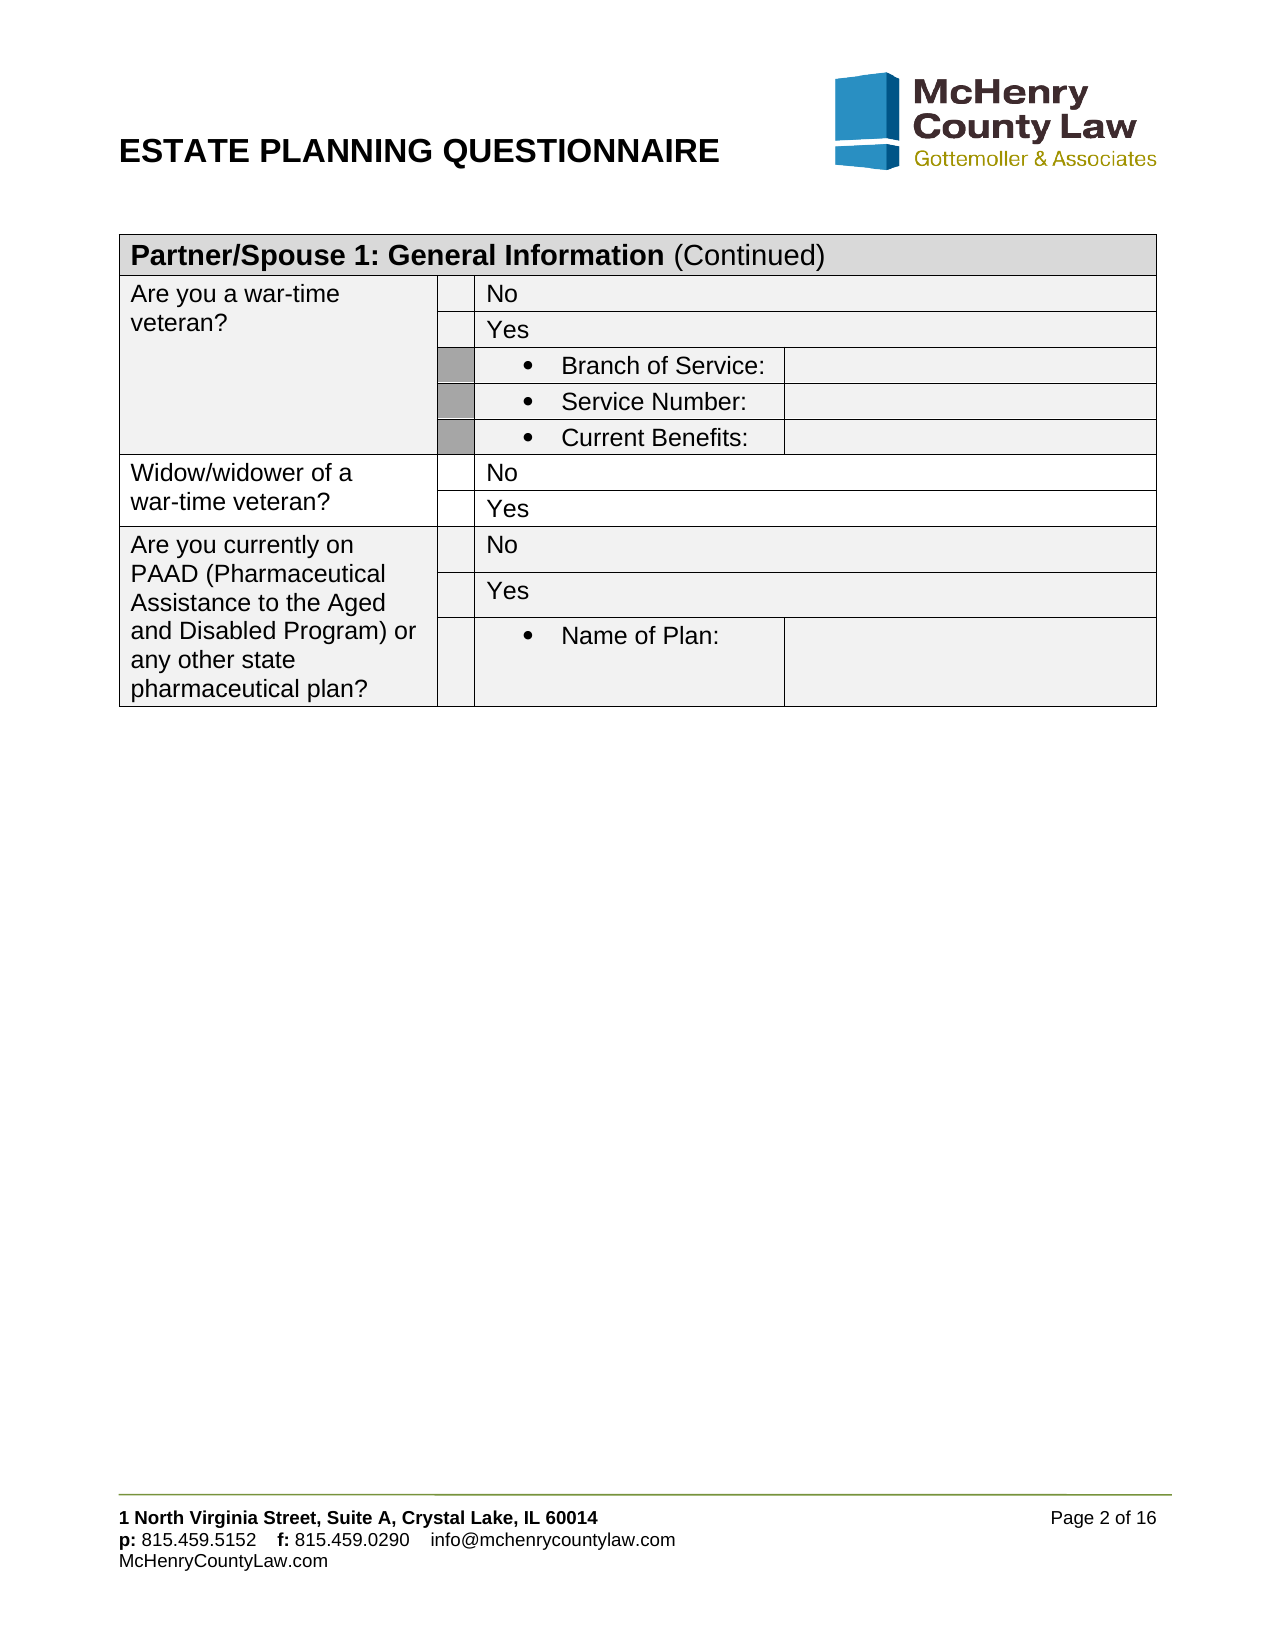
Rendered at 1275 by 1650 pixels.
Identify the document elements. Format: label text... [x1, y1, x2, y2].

table_cell [785, 420, 1156, 454]
table_cell [785, 384, 1156, 418]
table_cell Branch of Service: [475, 348, 784, 382]
table_header Partner/Spouse 1: General Information (Continued) [120, 235, 1156, 275]
table_cell Are you currently on PAAD (Pharmaceutical Assistance to the Aged and Disabled Program) or any other state pharmaceutical plan? [120, 527, 437, 706]
table_cell [438, 618, 474, 706]
picture [831, 70, 1162, 174]
table_cell [438, 573, 474, 617]
table_cell Yes [475, 312, 1156, 347]
table_cell Name of Plan: [475, 618, 784, 706]
table_cell [438, 276, 474, 311]
table_cell [438, 420, 474, 454]
table_cell No [475, 527, 1156, 572]
table_cell Yes [475, 491, 1156, 526]
table_cell Current Benefits: [475, 420, 784, 454]
table_cell Service Number: [475, 384, 784, 418]
table_cell [438, 455, 474, 490]
table_cell No [475, 276, 1156, 311]
table_cell [438, 491, 474, 526]
table_cell [785, 348, 1156, 382]
table_cell [438, 384, 474, 418]
table_cell [438, 348, 474, 382]
table_cell Are you a war-time veteran? [120, 276, 437, 454]
table_cell Widow/widower of a war-time veteran? [120, 455, 437, 526]
table_cell [438, 312, 474, 347]
table_cell [785, 618, 1156, 706]
table_cell [438, 527, 474, 572]
table_cell Yes [475, 573, 1156, 617]
table_cell No [475, 455, 1156, 490]
